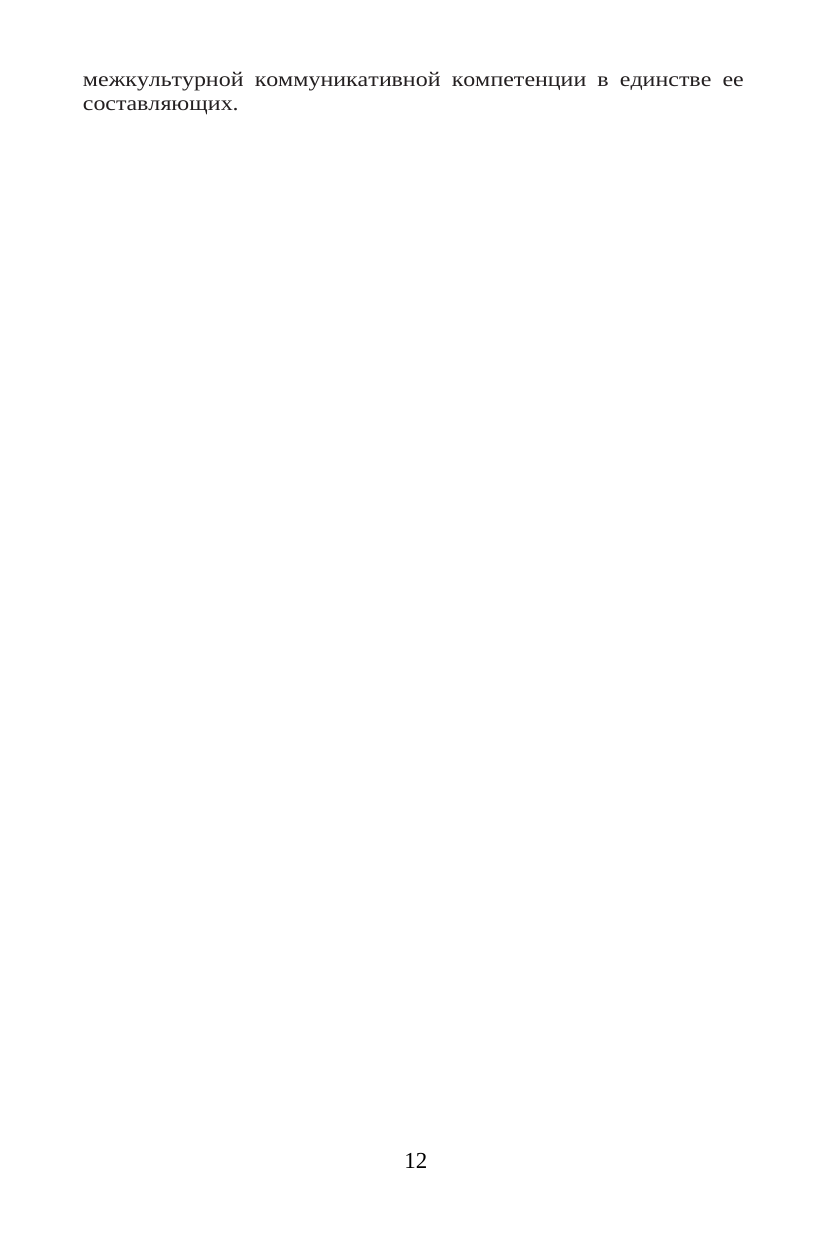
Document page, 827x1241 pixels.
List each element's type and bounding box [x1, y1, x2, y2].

text [83, 67, 744, 115]
